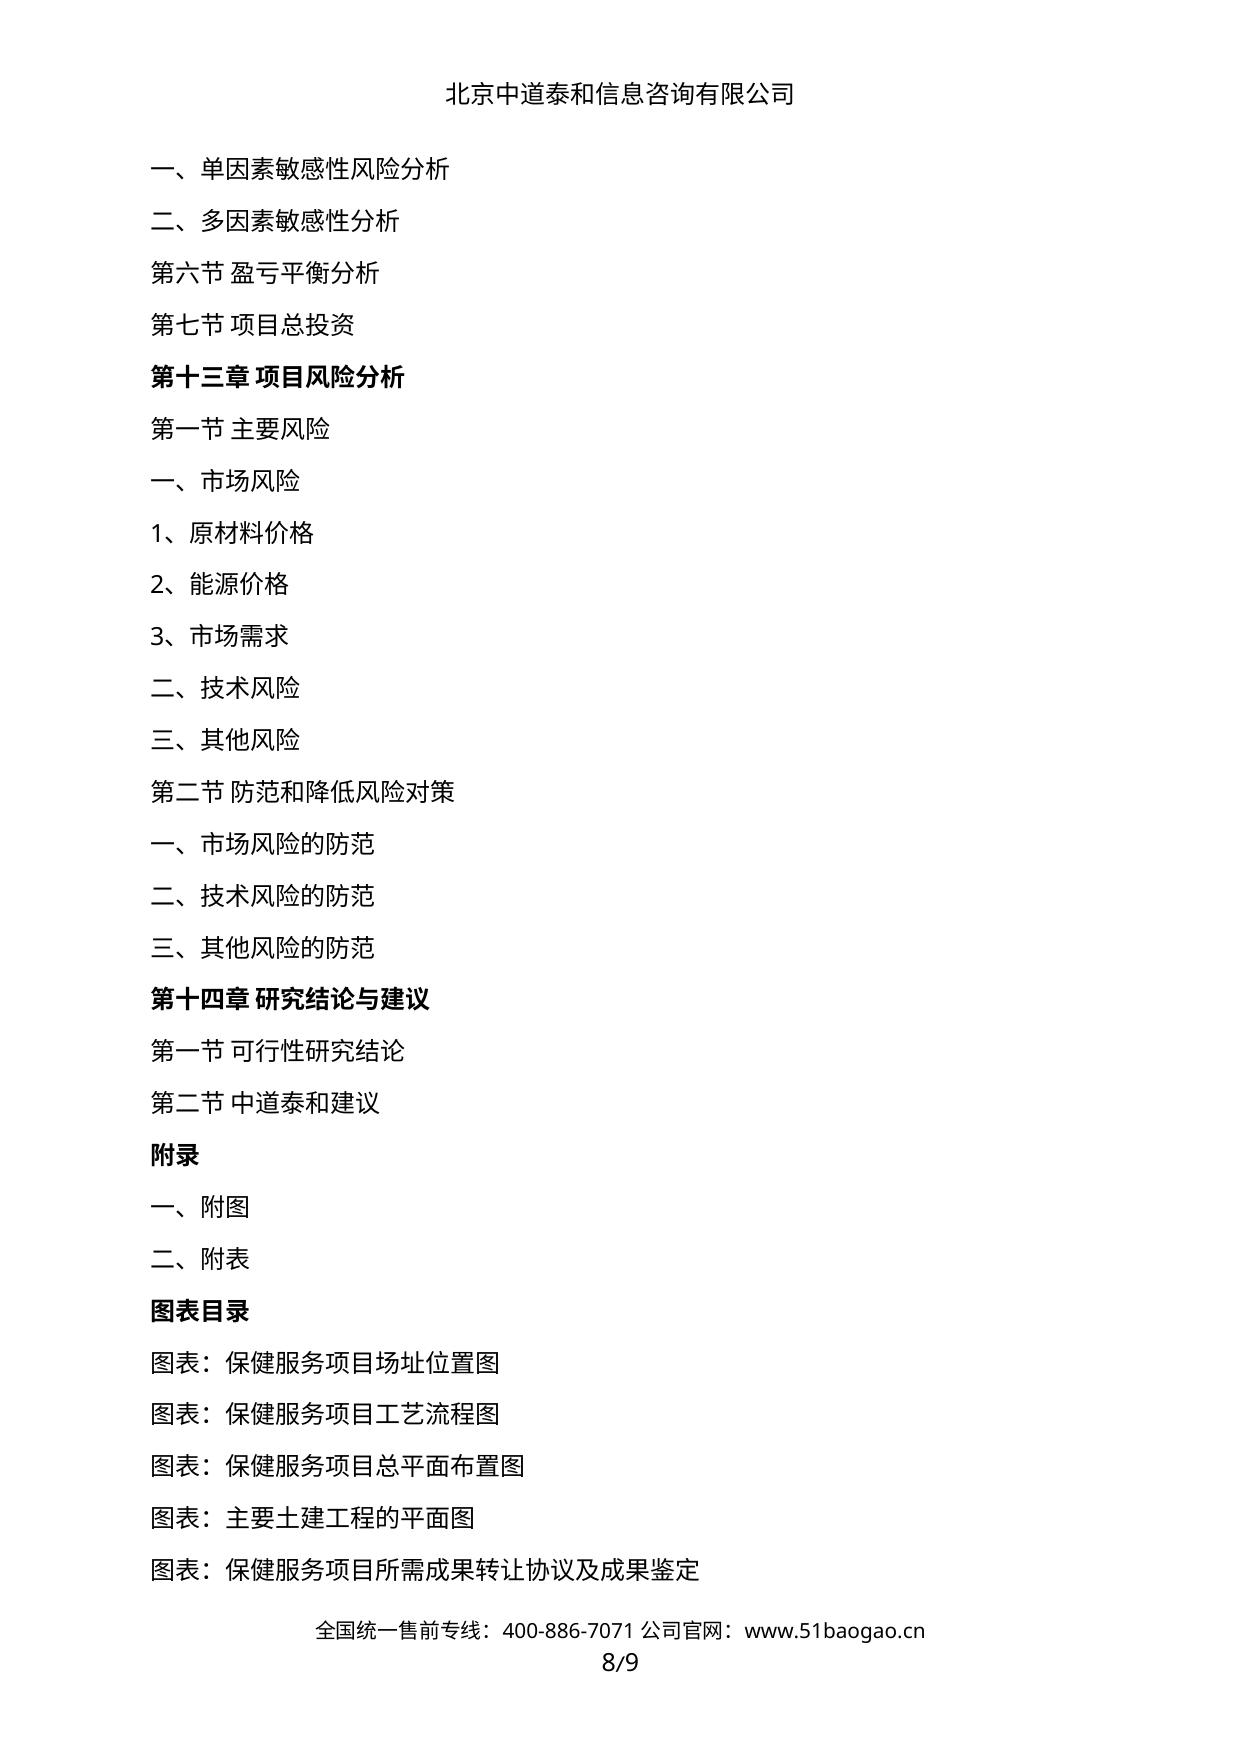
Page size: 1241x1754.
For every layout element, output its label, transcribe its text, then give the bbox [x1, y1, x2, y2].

text 二、技术风险的防范 [150, 876, 1090, 912]
text 1、原材料价格 [150, 513, 1090, 549]
text 图表：保健服务项目场址位置图 [150, 1343, 1090, 1379]
text 一、附图 [150, 1187, 1090, 1224]
text 3、市场需求 [150, 617, 1090, 653]
text 图表：保健服务项目工艺流程图 [150, 1395, 1090, 1431]
text 第二节 中道泰和建议 [150, 1084, 1090, 1120]
text 附录 [150, 1136, 1090, 1172]
text 二、技术风险 [150, 669, 1090, 705]
text 三、其他风险 [150, 721, 1090, 757]
text 二、多因素敏感性分析 [150, 202, 1090, 238]
text 第七节 项目总投资 [150, 306, 1090, 342]
text 一、市场风险 [150, 461, 1090, 497]
text 二、附表 [150, 1239, 1090, 1276]
text 第二节 防范和降低风险对策 [150, 772, 1090, 809]
text 图表：保健服务项目总平面布置图 [150, 1447, 1090, 1483]
text 第一节 可行性研究结论 [150, 1032, 1090, 1068]
text 2、能源价格 [150, 565, 1090, 601]
text 第六节 盈亏平衡分析 [150, 254, 1090, 290]
text 一、市场风险的防范 [150, 824, 1090, 861]
text 图表：保健服务项目所需成果转让协议及成果鉴定 [150, 1551, 1090, 1587]
text 第十四章 研究结论与建议 [150, 980, 1090, 1016]
text 图表目录 [150, 1291, 1090, 1327]
text 第十三章 项目风险分析 [150, 357, 1090, 394]
text 一、单因素敏感性风险分析 [150, 150, 1090, 186]
text 第一节 主要风险 [150, 409, 1090, 446]
text 图表：主要土建工程的平面图 [150, 1499, 1090, 1535]
text 三、其他风险的防范 [150, 928, 1090, 964]
